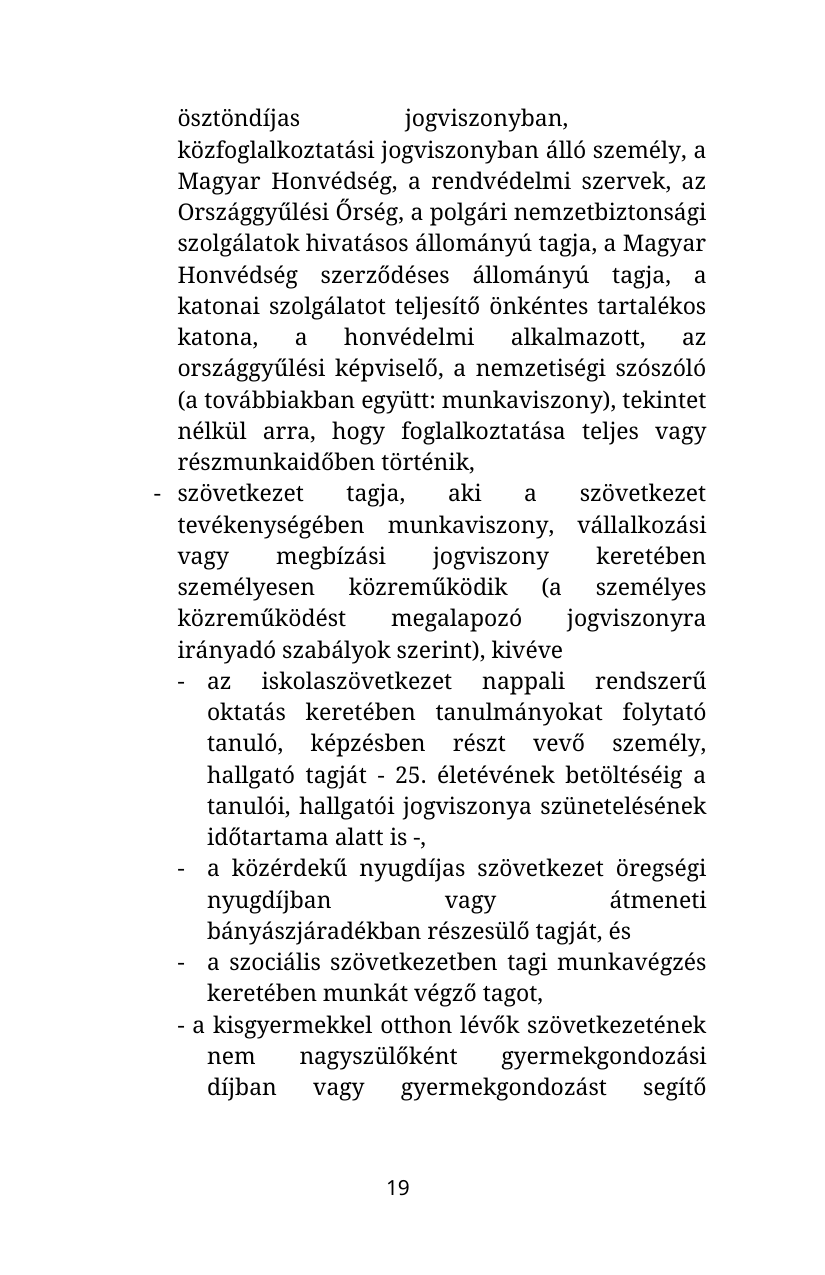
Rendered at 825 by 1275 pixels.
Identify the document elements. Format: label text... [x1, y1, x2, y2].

text - a szociális szövetkezetben tagi munkavégzés keretében munkát végző tagot, [177, 946, 707, 1008]
text - a közérdekű nyugdíjas szövetkezet öregségi nyugdíjban vagy átmeneti bányászjáradékban részesülő tagját, és [177, 852, 707, 946]
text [177, 1008, 707, 1102]
text - szövetkezet tagja, aki a szövetkezet tevékenységében munkaviszony, vállalkozási vagy megbízási jogviszony keretében személyesen közreműködik (a személyes közreműködést megalapozó jogviszonyra irányadó szabályok szerint), kivéve [148, 477, 707, 665]
text - az iskolaszövetkezet nappali rendszerű oktatás keretében tanulmányokat folytató tanuló, képzésben részt vevő személy, hallgató tagját - 25. életévének betöltéséig a tanulói, hallgatói jogviszonya szünetelésének időtartama alatt is -, [177, 665, 707, 852]
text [148, 102, 707, 477]
